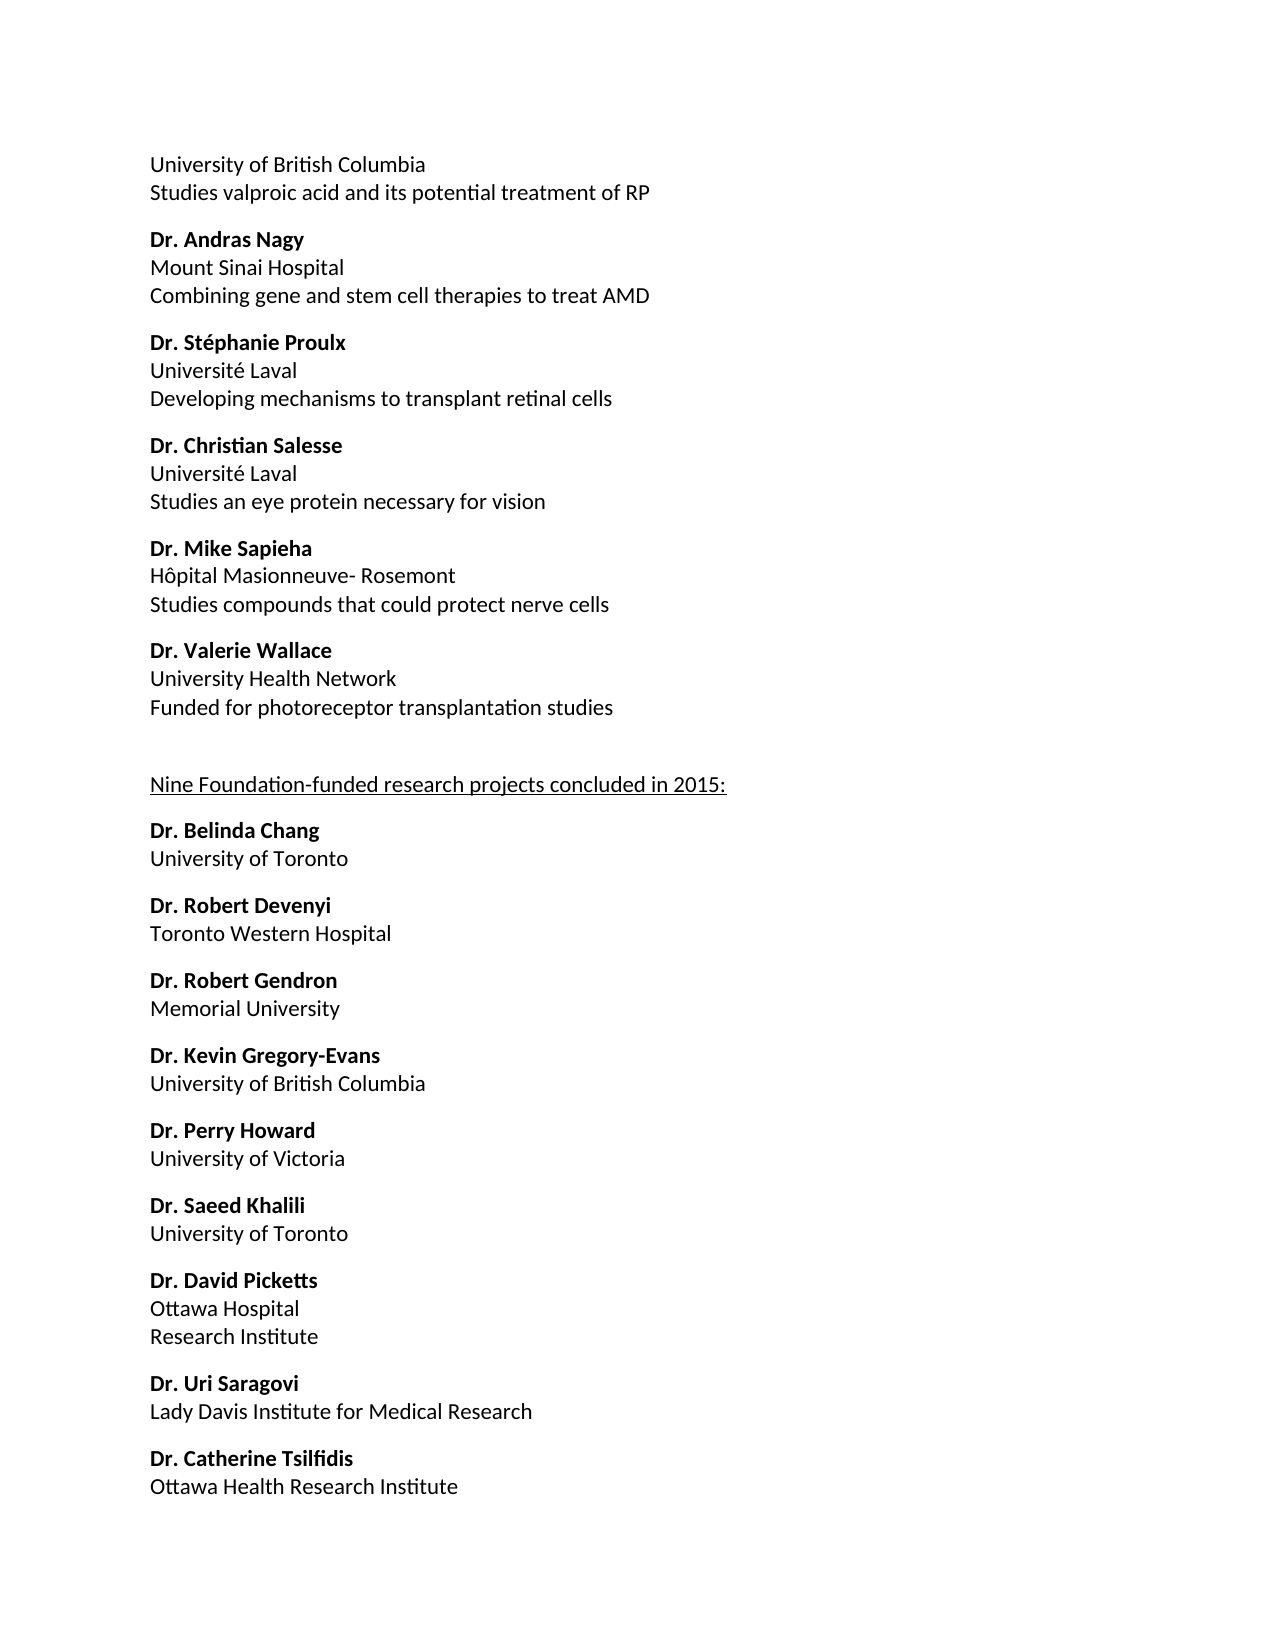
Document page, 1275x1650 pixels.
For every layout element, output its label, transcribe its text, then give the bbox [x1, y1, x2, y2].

text Studies an eye protein necessary for vision [150, 487, 1125, 515]
text University Health Network [150, 664, 1125, 693]
text Dr. Perry Howard [150, 1116, 1125, 1144]
text Dr. David Picketts [150, 1266, 1125, 1294]
text Studies valproic acid and its potential treatment of RP [150, 178, 1125, 206]
text Toronto Western Hospital [150, 919, 1125, 947]
text University of British Columbia [150, 1069, 1125, 1097]
text Dr. Andras Nagy [150, 225, 1125, 253]
text Université Laval [150, 356, 1125, 384]
text Dr. Christian Salesse [150, 431, 1125, 459]
text Ottawa Health Research Institute [150, 1472, 1125, 1500]
text Dr. Valerie Wallace [150, 637, 1125, 664]
text Memorial University [150, 994, 1125, 1022]
text Dr. Belinda Chang [150, 817, 1125, 844]
text Dr. Robert Gendron [150, 966, 1125, 994]
text Combining gene and stem cell therapies to treat AMD [150, 281, 1125, 309]
text Université Laval [150, 459, 1125, 487]
text Developing mechanisms to transplant retinal cells [150, 384, 1125, 412]
text Dr. Robert Devenyi [150, 891, 1125, 919]
text Funded for photoreceptor transplantation studies [150, 693, 1125, 751]
text Hôpital Masionneuve- Rosemont [150, 562, 1125, 590]
text University of Victoria [150, 1144, 1125, 1172]
text Dr. Kevin Gregory-Evans [150, 1041, 1125, 1069]
text Ottawa Hospital [150, 1294, 1125, 1322]
text University of Toronto [150, 1219, 1125, 1247]
text Nine Foundation-funded research projects concluded in 2015: [150, 770, 1125, 798]
text University of British Columbia [150, 150, 1125, 178]
text Dr. Stéphanie Proulx [150, 328, 1125, 356]
text Dr. Catherine Tsilfidis [150, 1444, 1125, 1472]
text Dr. Saeed Khalili [150, 1191, 1125, 1219]
text Lady Davis Institute for Medical Research [150, 1397, 1125, 1425]
text University of Toronto [150, 844, 1125, 873]
text Dr. Mike Sapieha [150, 534, 1125, 562]
text Studies compounds that could protect nerve cells [150, 590, 1125, 618]
text Dr. Uri Saragovi [150, 1369, 1125, 1397]
text Research Institute [150, 1322, 1125, 1350]
text Mount Sinai Hospital [150, 253, 1125, 281]
